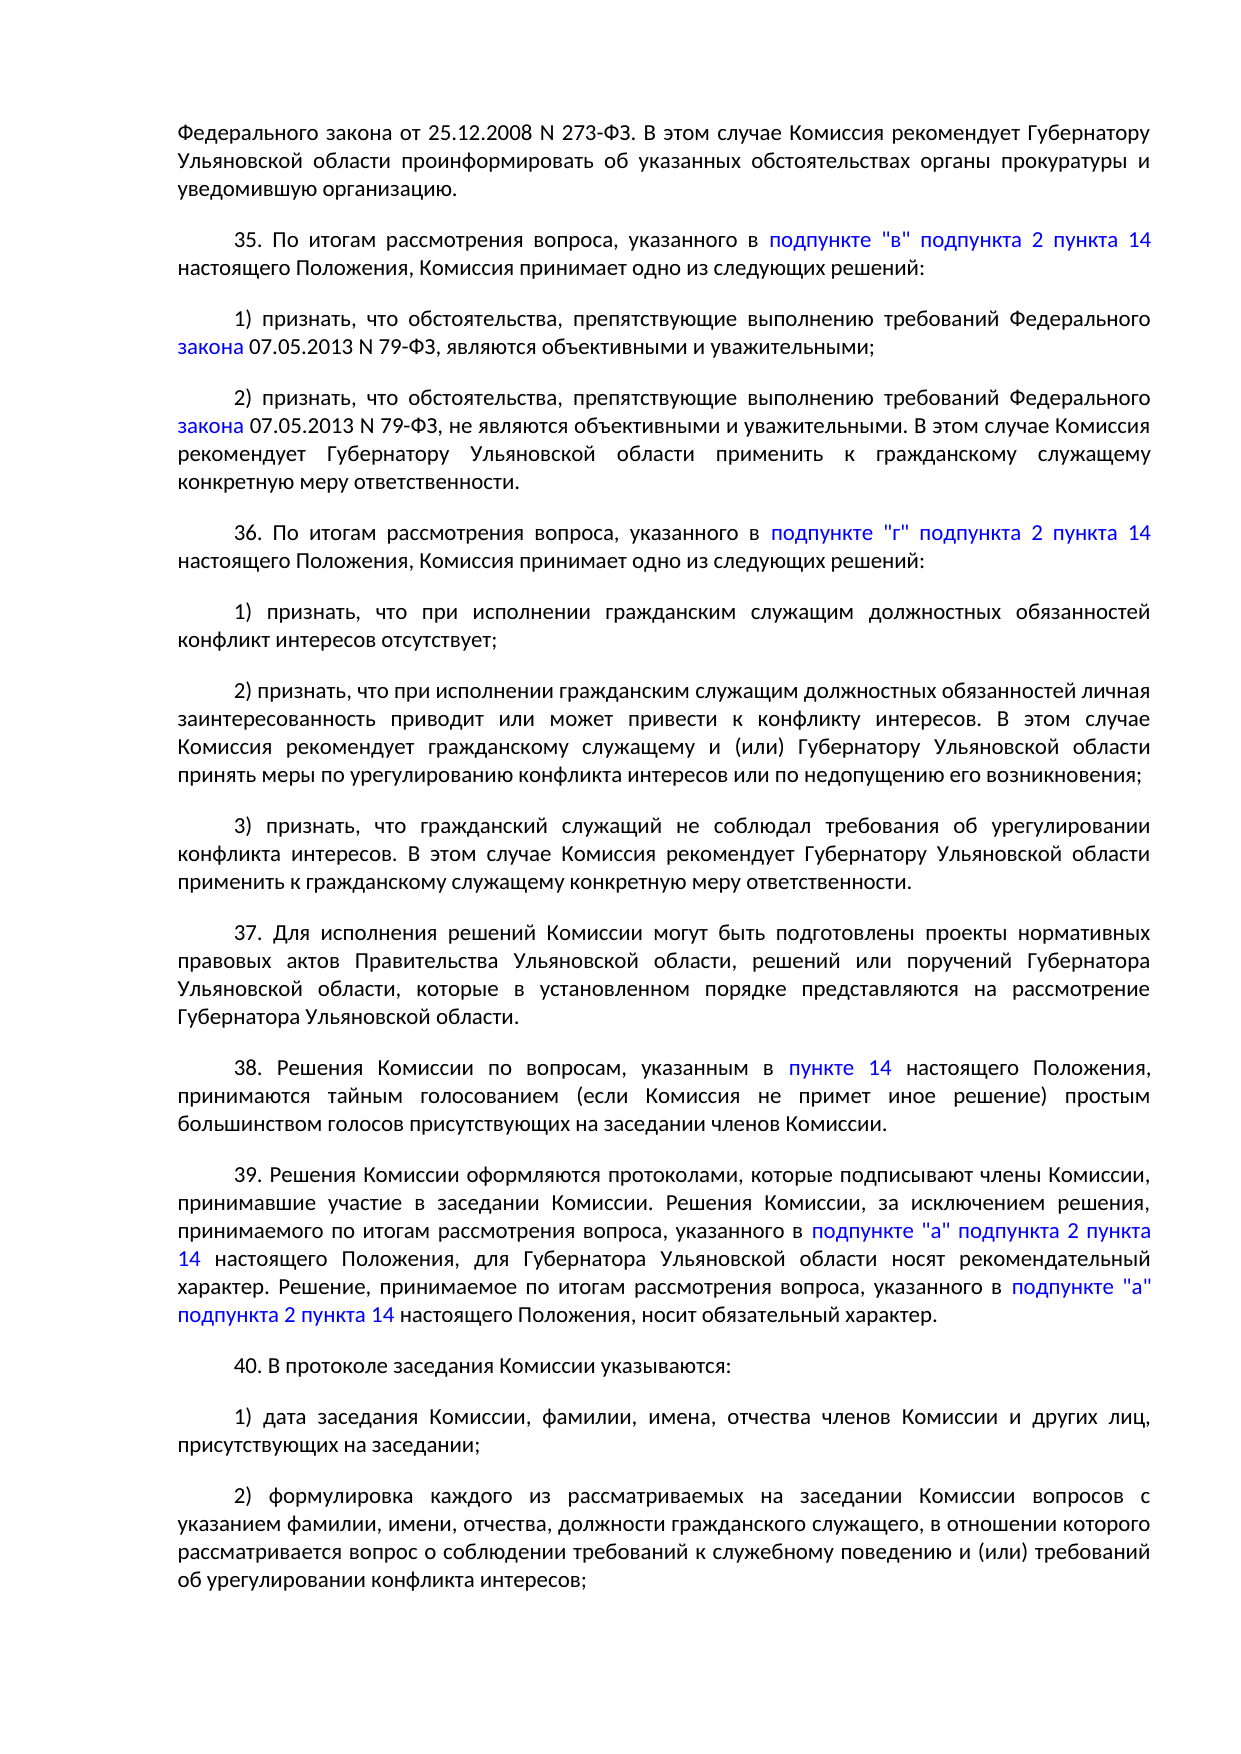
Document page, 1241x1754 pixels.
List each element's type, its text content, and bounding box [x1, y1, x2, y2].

text 35. По итогам рассмотрения вопроса, указанного в подпункте "в" подпункта 2 пункта 14 настоящего Положения, Комиссия принимает одно из следующих решений: [177, 225, 1152, 281]
text 36. По итогам рассмотрения вопроса, указанного в подпункте "г" подпункта 2 пункта 14 настоящего Положения, Комиссия принимает одно из следующих решений: [177, 518, 1152, 574]
text 38. Решения Комиссии по вопросам, указанным в пункте 14 настоящего Положения, принимаются тайным голосованием (если Комиссия не примет иное решение) простым большинством голосов присутствующих на заседании членов Комиссии. [177, 1053, 1152, 1137]
text 40. В протоколе заседания Комиссии указываются: [177, 1351, 1152, 1379]
text 1) дата заседания Комиссии, фамилии, имена, отчества членов Комиссии и других лиц, присутствующих на заседании; [177, 1402, 1152, 1458]
text 1) признать, что при исполнении гражданским служащим должностных обязанностей конфликт интересов отсутствует; [177, 597, 1152, 653]
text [177, 118, 1152, 202]
text 2) признать, что обстоятельства, препятствующие выполнению требований Федерального закона 07.05.2013 N 79-ФЗ, не являются объективными и уважительными. В этом случае Комиссия рекомендует Губернатору Ульяновской области применить к гражданскому служащему конкретную меру ответственности. [177, 383, 1152, 495]
text 3) признать, что гражданский служащий не соблюдал требования об урегулировании конфликта интересов. В этом случае Комиссия рекомендует Губернатору Ульяновской области применить к гражданскому служащему конкретную меру ответственности. [177, 811, 1152, 895]
text 2) признать, что при исполнении гражданским служащим должностных обязанностей личная заинтересованность приводит или может привести к конфликту интересов. В этом случае Комиссия рекомендует гражданскому служащему и (или) Губернатору Ульяновской области принять меры по урегулированию конфликта интересов или по недопущению его возникновения; [177, 676, 1152, 788]
text 37. Для исполнения решений Комиссии могут быть подготовлены проекты нормативных правовых актов Правительства Ульяновской области, решений или поручений Губернатора Ульяновской области, которые в установленном порядке представляются на рассмотрение Губернатора Ульяновской области. [177, 918, 1152, 1030]
text 39. Решения Комиссии оформляются протоколами, которые подписывают члены Комиссии, принимавшие участие в заседании Комиссии. Решения Комиссии, за исключением решения, принимаемого по итогам рассмотрения вопроса, указанного в подпункте "а" подпункта 2 пункта 14 настоящего Положения, для Губернатора Ульяновской области носят рекомендательный характер. Решение, принимаемое по итогам рассмотрения вопроса, указанного в подпункте "а" подпункта 2 пункта 14 настоящего Положения, носит обязательный характер. [177, 1160, 1152, 1328]
text 1) признать, что обстоятельства, препятствующие выполнению требований Федерального закона 07.05.2013 N 79-ФЗ, являются объективными и уважительными; [177, 304, 1152, 360]
text 2) формулировка каждого из рассматриваемых на заседании Комиссии вопросов с указанием фамилии, имени, отчества, должности гражданского служащего, в отношении которого рассматривается вопрос о соблюдении требований к служебному поведению и (или) требований об урегулировании конфликта интересов; [177, 1481, 1152, 1593]
